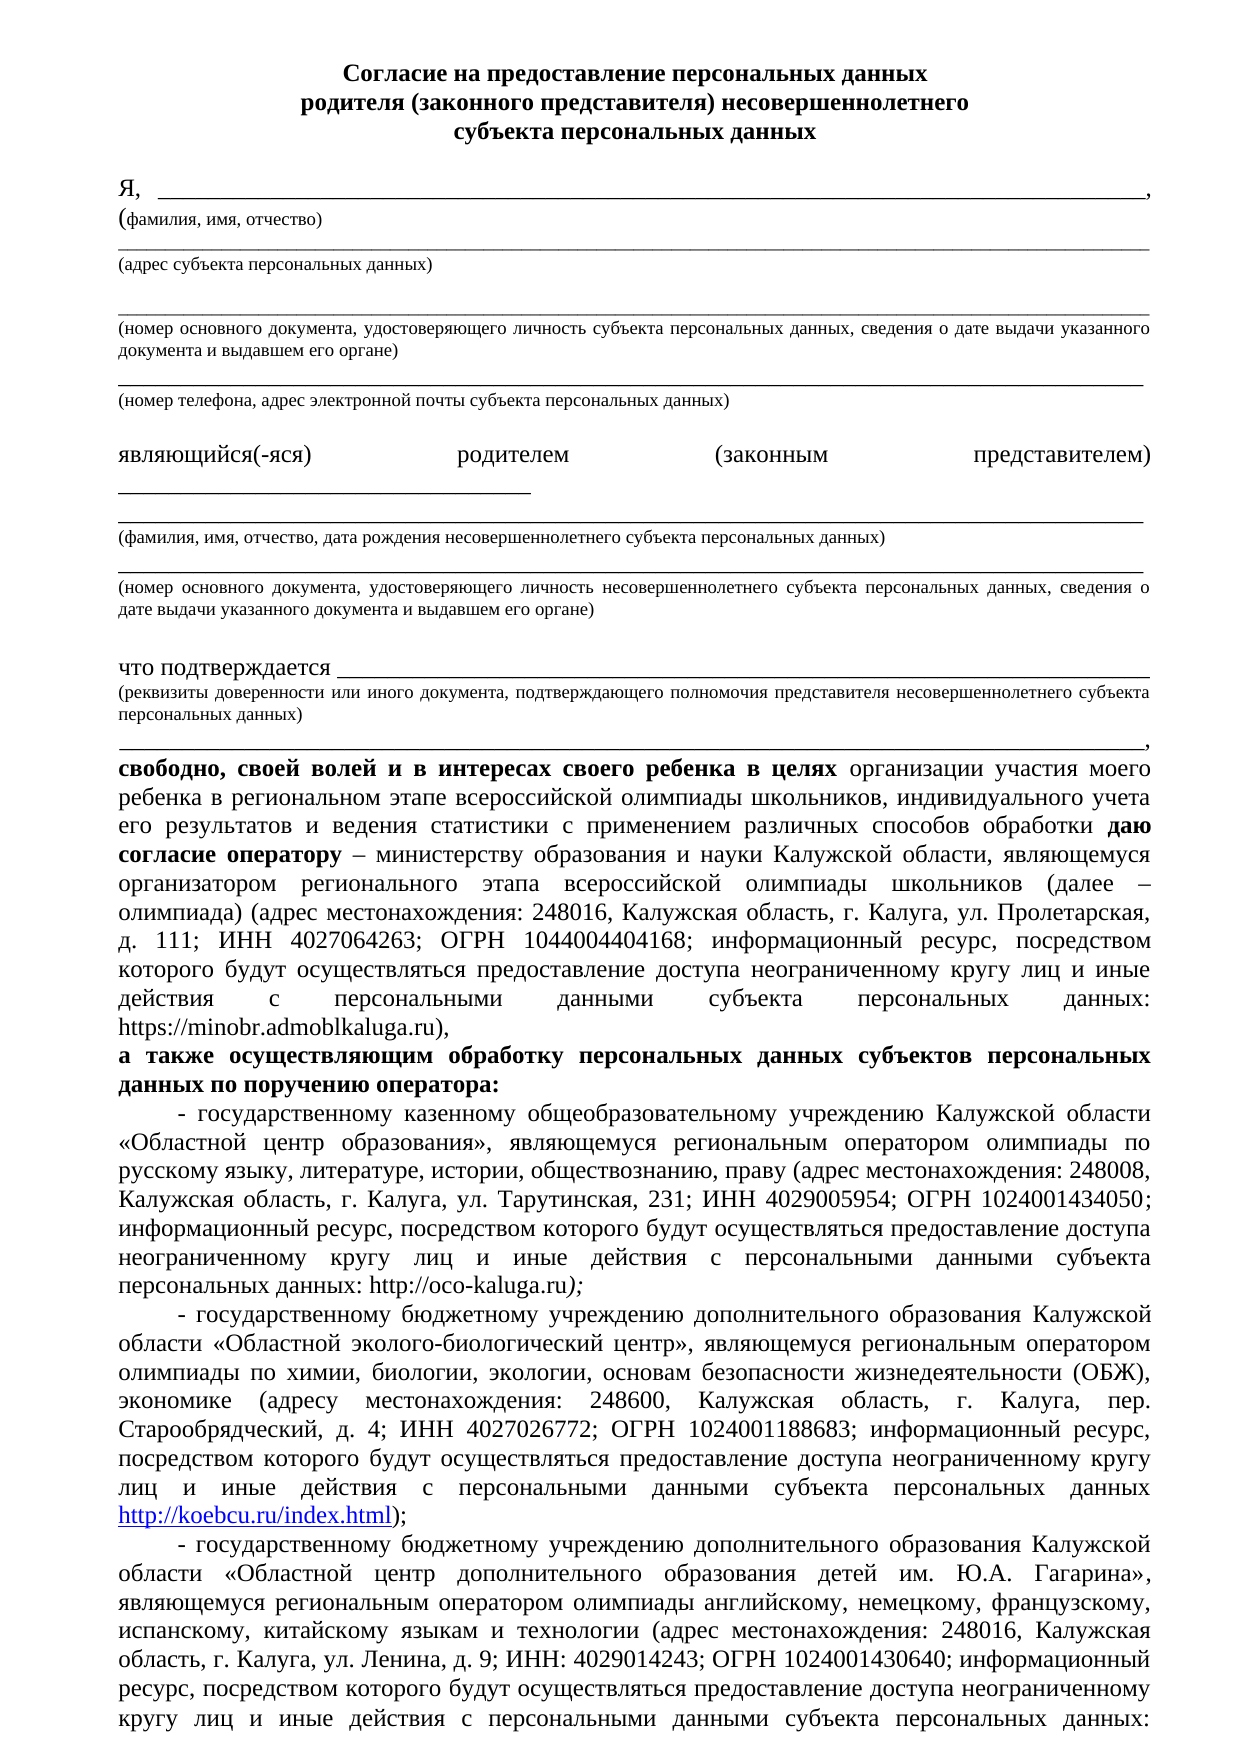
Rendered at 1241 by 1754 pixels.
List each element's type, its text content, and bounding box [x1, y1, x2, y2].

text - государственному бюджетному учреждению дополнительного образования Калужской области «Областной эколого-биологический центр», являющемуся региональным оператором олимпиады по химии, биологии, экологии, основам безопасности жизнедеятельности (ОБЖ), экономике (адресу местонахождения: 248600, Калужская область, г. Калуга, пер. Старообрядческий, д. 4; ИНН 4027026772; ОГРН 1024001188683; информационный ресурс, посредством которого будут осуществляться предоставление доступа неограниченному кругу лиц и иные действия с персональными данными субъекта персональных данных http://koebcu.ru/index.html); [118, 1299, 1152, 1529]
text (адрес субъекта персональных данных) [118, 252, 1152, 274]
text (номер телефона, адрес электронной почты субъекта персональных данных) [118, 389, 1152, 411]
text свободно, своей волей и в интересах своего ребенка в целях организации участия моего ребенка в региональном этапе всероссийской олимпиады школьников, индивидуального учета его результатов и ведения статистики с применением различных способов обработки даю согласие оператору – министерству образования и науки Калужской области, являющемуся организатором регионального этапа всероссийской олимпиады школьников (далее – олимпиада) (адрес местонахождения: 248016, Калужская область, г. Калуга, ул. Пролетарская, д. 111; ИНН 4027064263; ОГРН 1044004404168; информационный ресурс, посредством которого будут осуществляться предоставление доступа неограниченному кругу лиц и иные действия с персональными данными субъекта персональных данных: https://minobr.admoblkaluga.ru), [118, 753, 1152, 1041]
text Согласие на предоставление персональных данных [118, 58, 1152, 87]
text __________________________________________________________________________________ [118, 547, 1152, 576]
text __________________________________________________________________________________ [118, 360, 1152, 389]
text (номер основного документа, удостоверяющего личность субъекта персональных данных, сведения о дате выдачи указанного документа и выдавшем его органе) [118, 317, 1152, 360]
text ______________________________________________________________________________________________________________ [118, 231, 1152, 252]
text __________________________________________________________________________________, [118, 724, 1152, 753]
text что подтверждается _________________________________________________________________ [118, 652, 1152, 681]
text (реквизиты доверенности или иного документа, подтверждающего полномочия представителя несовершеннолетнего субъекта персональных данных) [118, 681, 1152, 724]
text __________________________________________________________________________________ [118, 497, 1152, 526]
text - государственному казенному общеобразовательному учреждению Калужской области «Областной центр образования», являющемуся региональным оператором олимпиады по русскому языку, литературе, истории, обществознанию, праву (адрес местонахождения: 248008, Калужская область, г. Калуга, ул. Тарутинская, 231; ИНН 4029005954; ОГРН 1024001434050; информационный ресурс, посредством которого будут осуществляться предоставление доступа неограниченному кругу лиц и иные действия с персональными данными субъекта персональных данных: http://oco-kaluga.ru); [118, 1098, 1152, 1299]
text Я, _______________________________________________________________________________, (фамилия, имя, отчество) [118, 173, 1152, 231]
text а также осуществляющим обработку персональных данных субъектов персональных данных по поручению оператора: [118, 1041, 1152, 1098]
text субъекта персональных данных [118, 116, 1152, 144]
text родителя (законного представителя) несовершеннолетнего [118, 87, 1152, 116]
text (фамилия, имя, отчество, дата рождения несовершеннолетнего субъекта персональных данных) [118, 526, 1152, 547]
text (номер основного документа, удостоверяющего личность несовершеннолетнего субъекта персональных данных, сведения о дате выдачи указанного документа и выдавшем его органе) [118, 576, 1152, 619]
text ______________________________________________________________________________________________________________ [118, 296, 1152, 317]
text являющийся(-яся) родителем (законным представителем) _________________________________ [118, 439, 1152, 497]
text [118, 1529, 1152, 1732]
